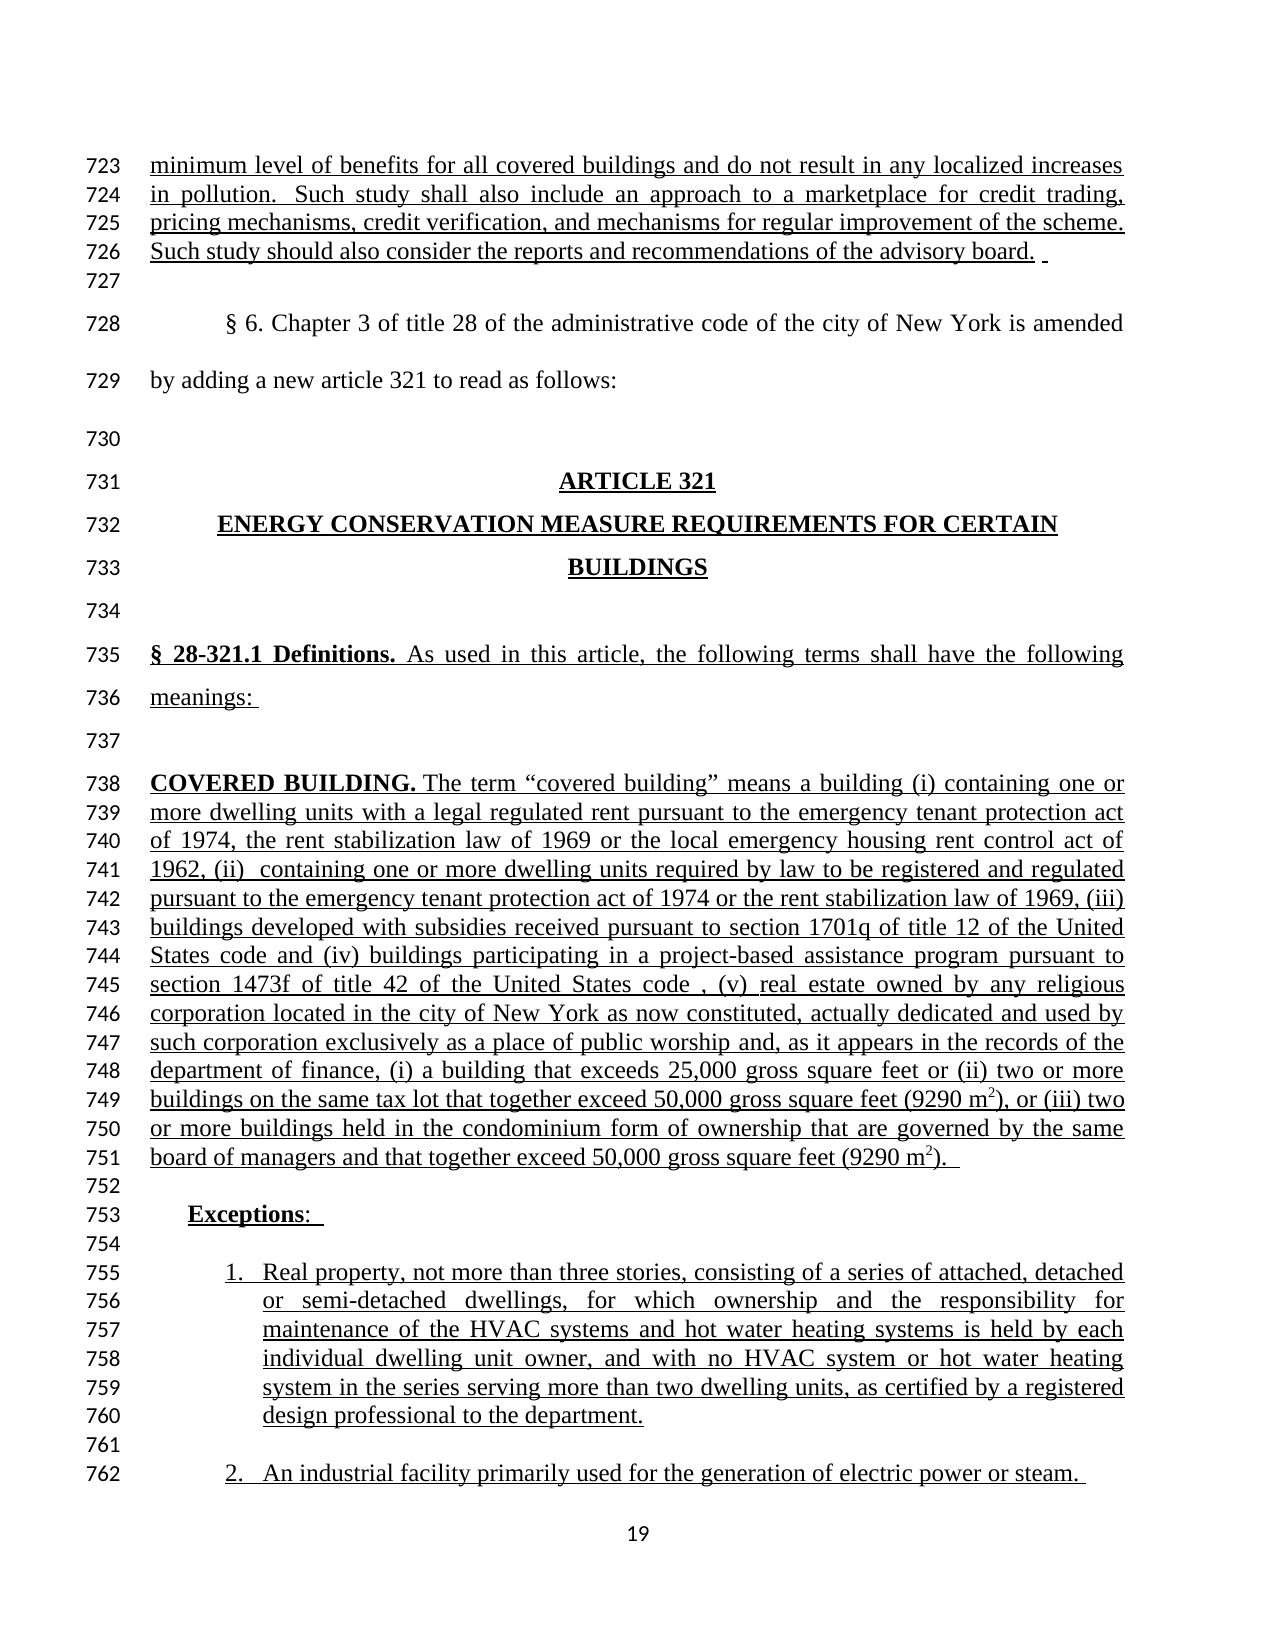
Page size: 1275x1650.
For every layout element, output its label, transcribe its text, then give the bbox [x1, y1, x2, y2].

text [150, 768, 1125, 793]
text ENERGY CONSERVATION MEASURE REQUIREMENTS FOR Certain Buildings [150, 509, 1125, 581]
text § 6. Chapter 3 of title 28 of the administrative code of the city of New York is amended by adding a new article 321 to read as follows: [150, 308, 1125, 394]
text ARTICLE 321 [150, 466, 1125, 495]
text 2. An industrial facility primarily used for the generation of electric power or steam. [225, 1458, 1125, 1487]
text Exceptions: [187, 1199, 1125, 1228]
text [150, 150, 1125, 204]
text § 28-321.1 Definitions. As used in this article, the following terms shall have the following meanings: [150, 639, 1125, 711]
text 1. Real property, not more than three stories, consisting of a series of attached, detached or semi-detached dwellings, for which ownership and the responsibility for maintenance of the HVAC systems and hot water heating systems is held by each individual dwelling unit owner, and with no HVAC system or hot water heating system in the series serving more than two dwelling units, as certified by a registered design professional to the department. [225, 1283, 1125, 1429]
